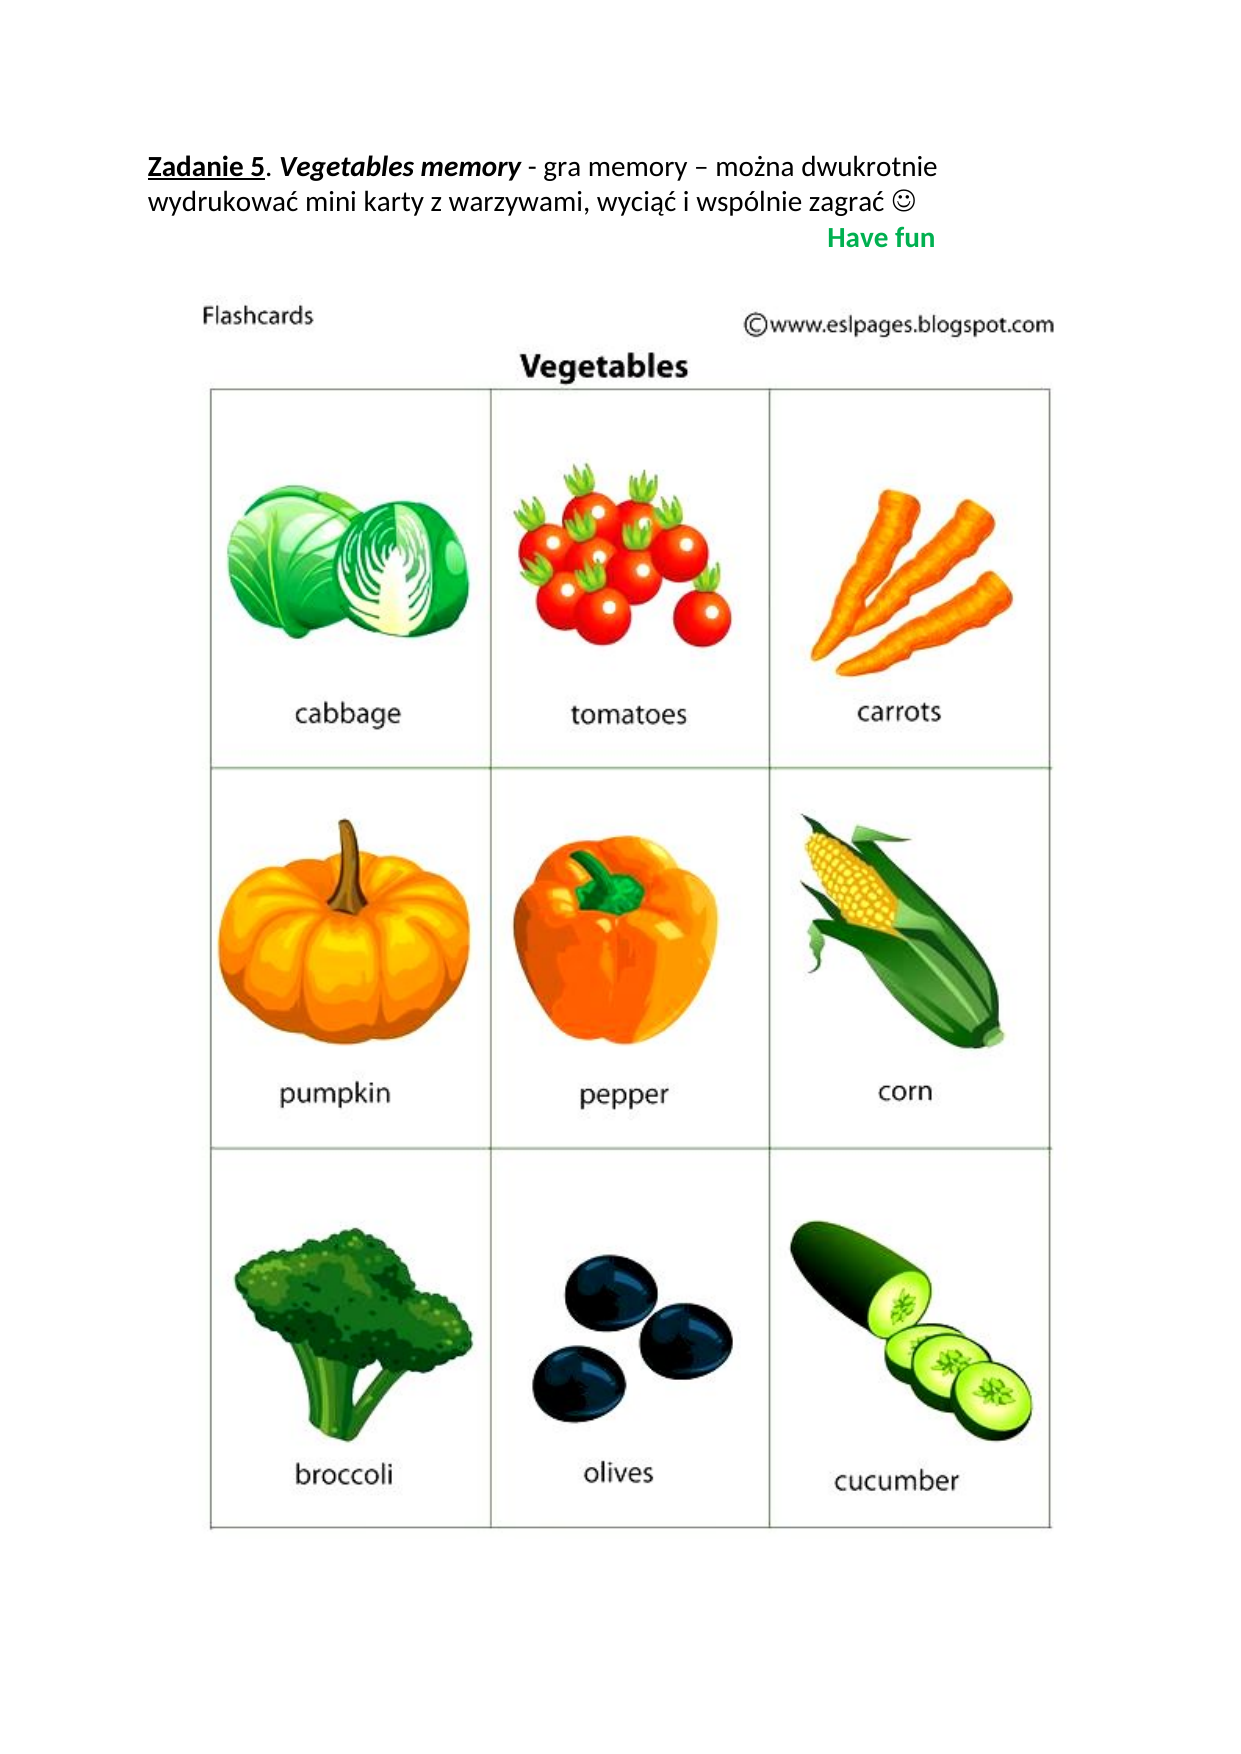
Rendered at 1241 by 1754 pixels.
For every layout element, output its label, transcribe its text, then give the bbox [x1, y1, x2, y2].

text Have fun [148, 219, 1093, 254]
text Zadanie 5. Vegetables memory - gra memory – można dwukrotnie wydrukować mini karty z warzywami, wyciąć i wspólnie zagrać [148, 148, 1093, 219]
picture [190, 295, 1069, 1536]
